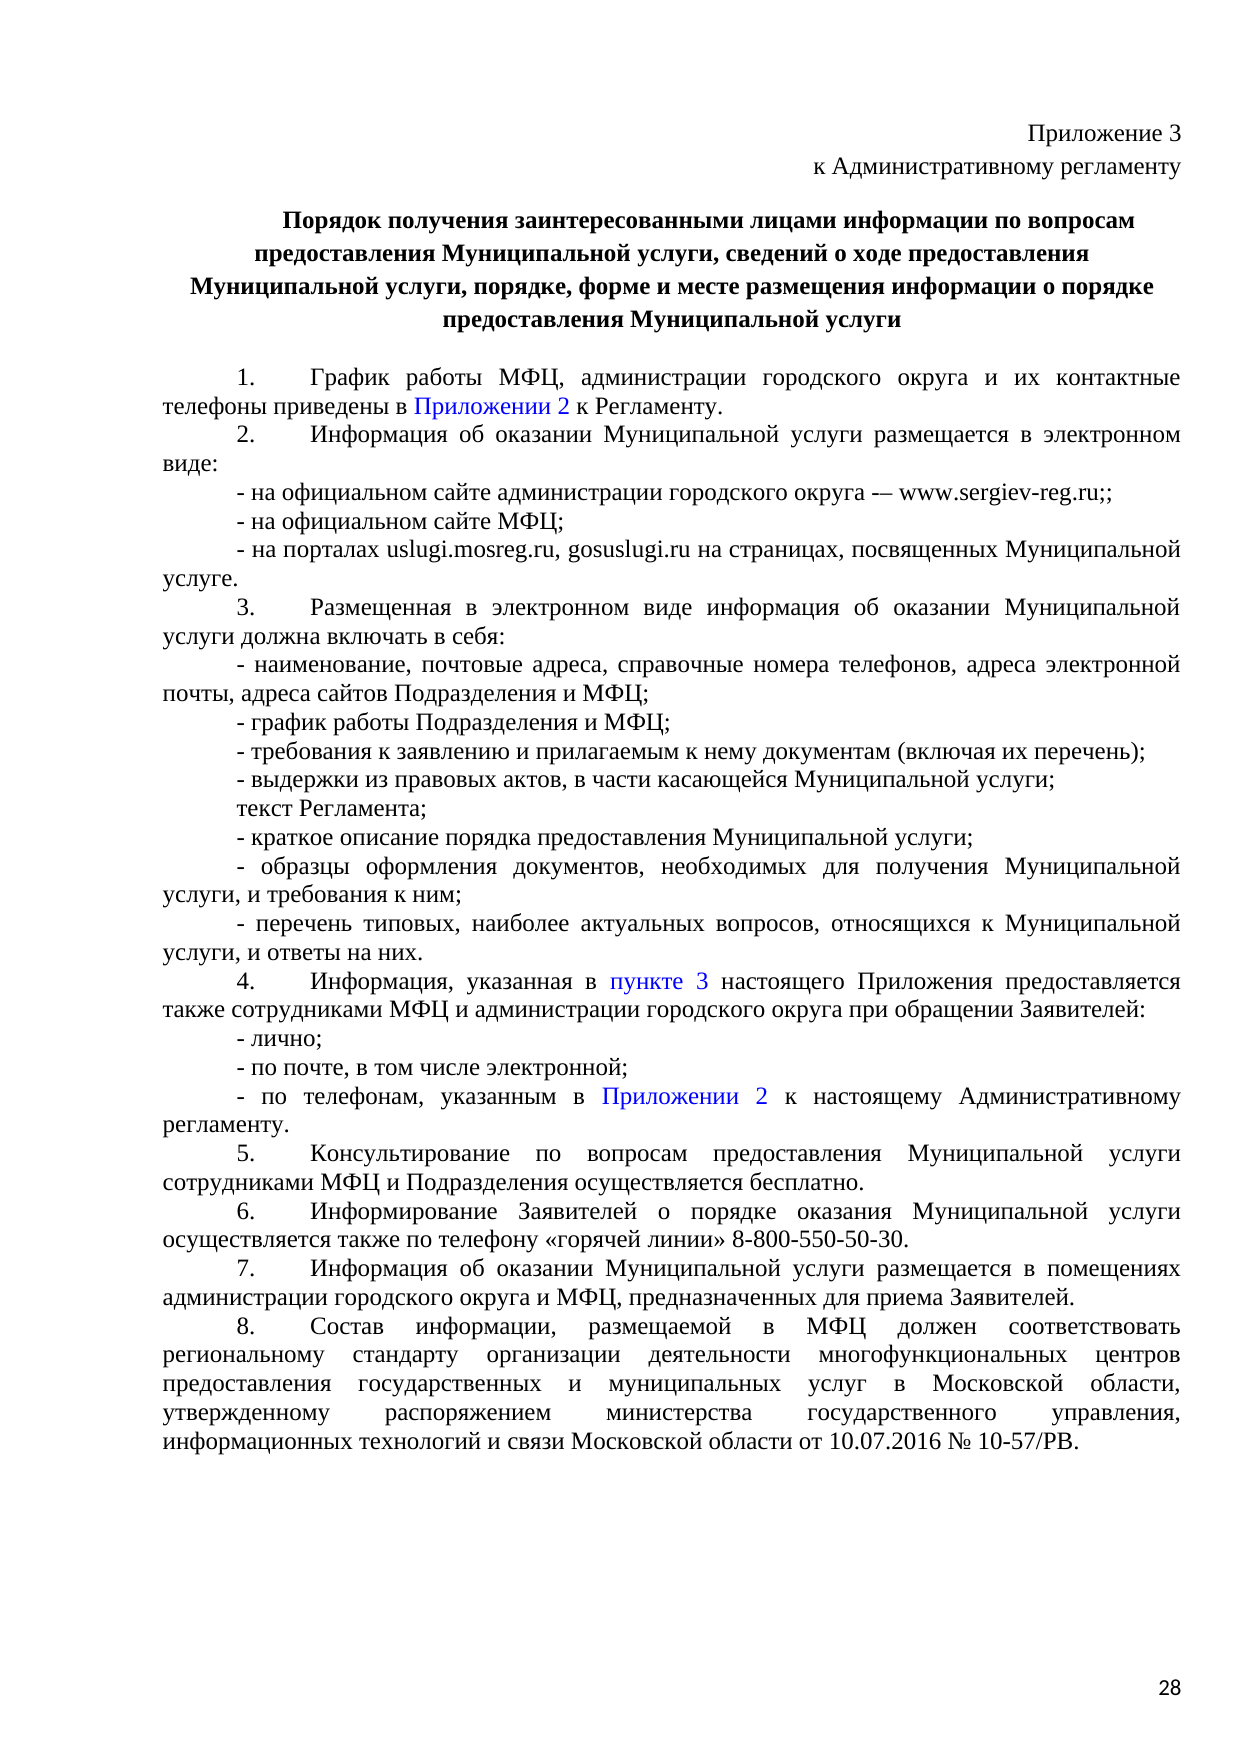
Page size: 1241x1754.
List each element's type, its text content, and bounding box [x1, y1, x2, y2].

list Информация об оказании Муниципальной услуги размещается в электронном виде: [162, 419, 1181, 477]
text текст Регламента; [162, 793, 1181, 822]
text - на порталах uslugi.mosreg.ru, gosuslugi.ru на страницах, посвященных Муниципальной услуге. [162, 534, 1181, 592]
list Информация об оказании Муниципальной услуги размещается в помещениях администрации городского округа и МФЦ, предназначенных для приема Заявителей. [162, 1253, 1181, 1311]
text - образцы оформления документов, необходимых для получения Муниципальной услуги, и требования к ним; [162, 851, 1181, 908]
list Информация, указанная в пункте 3 настоящего Приложения предоставляется также сотрудниками МФЦ и администрации городского округа при обращении Заявителей: [162, 966, 1181, 1023]
list Состав информации, размещаемой в МФЦ должен соответствовать региональному стандарту организации деятельности многофункциональных центров предоставления государственных и муниципальных услуг в Московской области, утвержденному распоряжением министерства государственного управления, информационных технологий и связи Московской области от 10.07.2016 № 10-57/РВ. [162, 1311, 1181, 1454]
text - по телефонам, указанным в Приложении 2 к настоящему Административному регламенту. [162, 1081, 1181, 1138]
text - на официальном сайте МФЦ; [162, 506, 1181, 534]
text - по почте, в том числе электронной; [162, 1052, 1181, 1081]
text Порядок получения заинтересованными лицами информации по вопросам предоставления Муниципальной услуги, сведений о ходе предоставления Муниципальной услуги, порядке, форме и месте размещения информации о порядке предоставления Муниципальной услуги [162, 205, 1181, 333]
text - наименование, почтовые адреса, справочные номера телефонов, адреса электронной почты, адреса сайтов Подразделения и МФЦ; [162, 649, 1181, 707]
text к Административному регламенту [162, 151, 1181, 180]
text - краткое описание порядка предоставления Муниципальной услуги; [162, 822, 1181, 851]
text - выдержки из правовых актов, в части касающейся Муниципальной услуги; [162, 764, 1181, 793]
text - на официальном сайте администрации городского округа -– www.sergiev-reg.ru;; [162, 477, 1181, 506]
text - график работы Подразделения и МФЦ; [162, 707, 1181, 736]
text - лично; [162, 1023, 1181, 1052]
list Информирование Заявителей о порядке оказания Муниципальной услуги осуществляется также по телефону «горячей линии» 8-800-550-50-30. [162, 1196, 1181, 1253]
list График работы МФЦ, администрации городского округа и их контактные телефоны приведены в Приложении 2 к Регламенту. [162, 362, 1181, 419]
text - требования к заявлению и прилагаемым к нему документам (включая их перечень); [162, 736, 1181, 764]
list Размещенная в электронном виде информация об оказании Муниципальной услуги должна включать в себя: [162, 592, 1181, 649]
text - перечень типовых, наиболее актуальных вопросов, относящихся к Муниципальной услуги, и ответы на них. [162, 908, 1181, 966]
list Консультирование по вопросам предоставления Муниципальной услуги сотрудниками МФЦ и Подразделения осуществляется бесплатно. [162, 1138, 1181, 1196]
text Приложение 3 [162, 118, 1181, 147]
